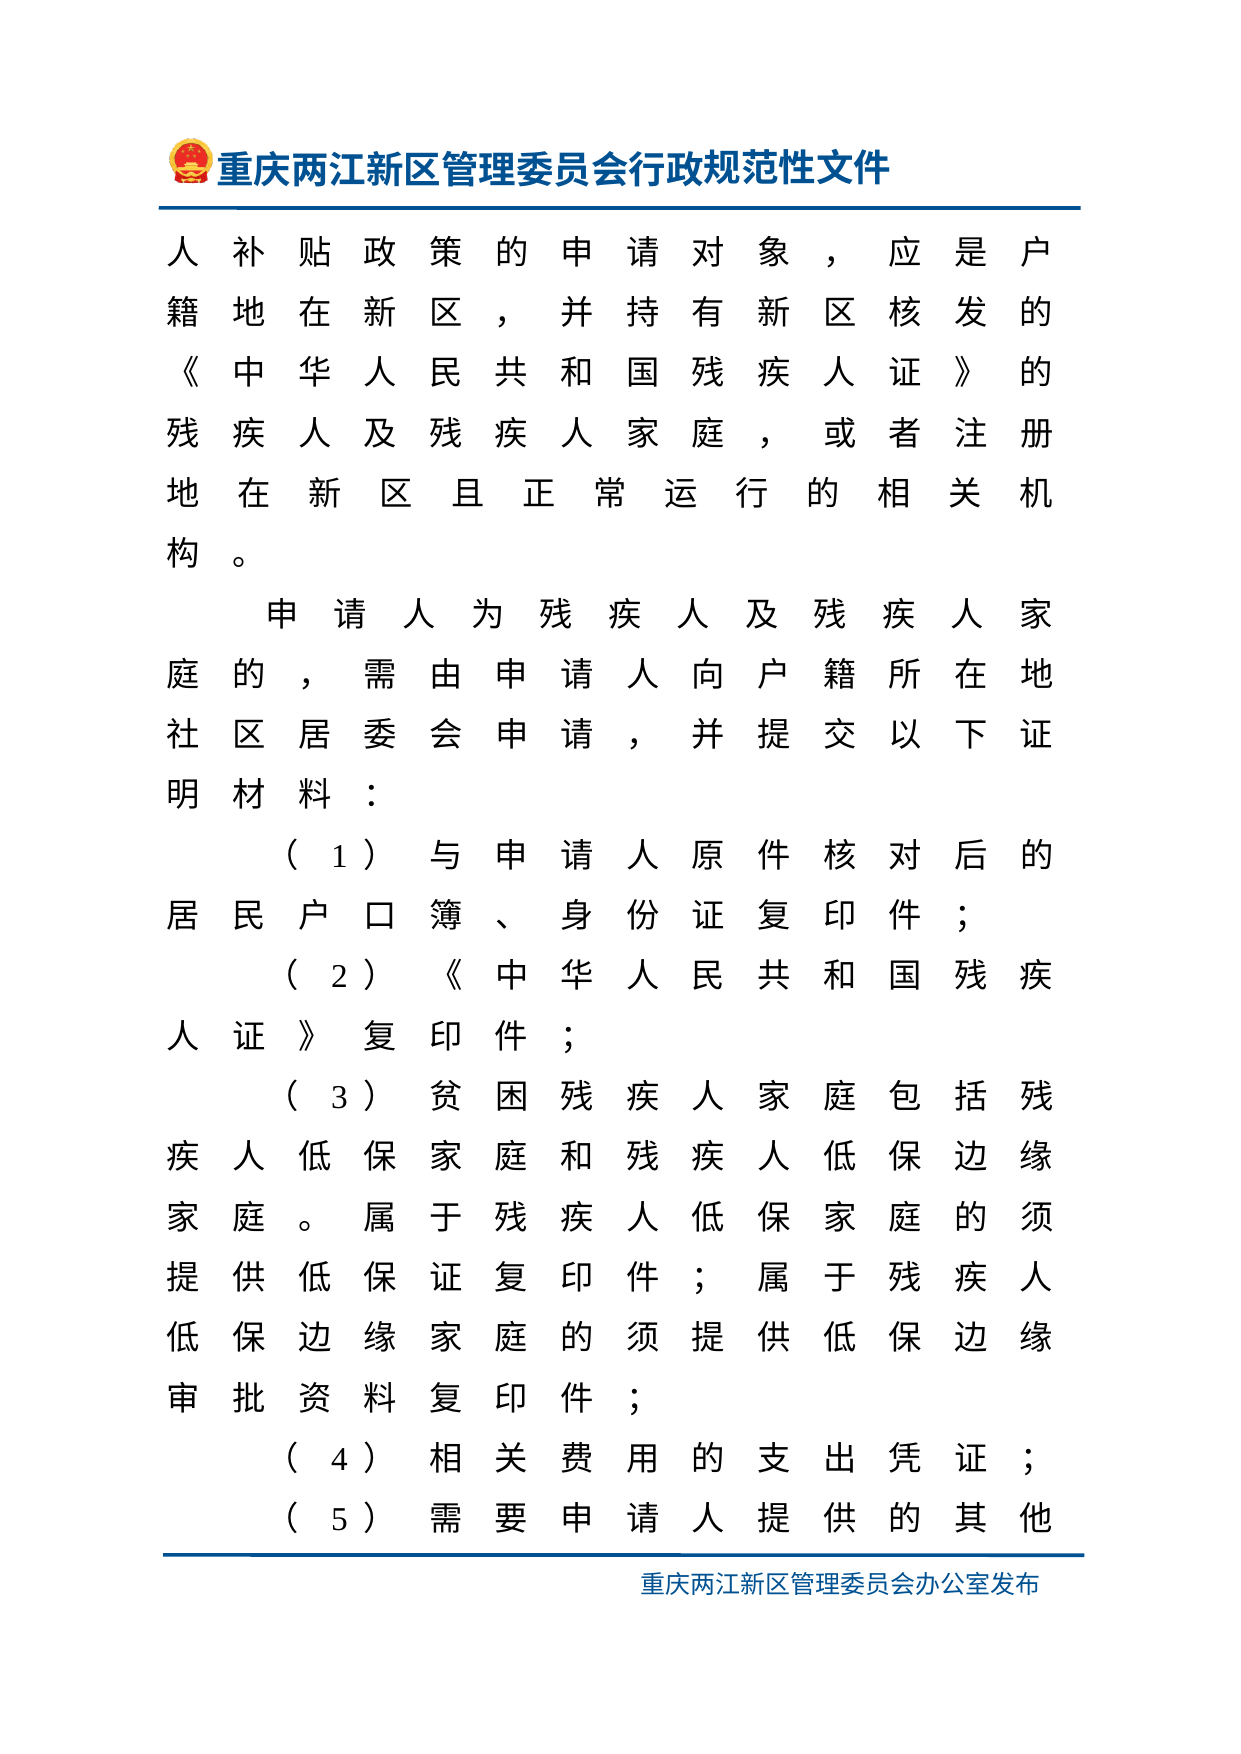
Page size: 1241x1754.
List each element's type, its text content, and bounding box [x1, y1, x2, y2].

text 申请人为残疾人及残疾人家庭的，需由申请人向户籍所在地社区居委会申请，并提交以下证明材料： [167, 581, 1085, 822]
text （1）与申请人原件核对后的居民户口簿、身份证复印件； [167, 822, 1085, 943]
text （4）相关费用的支出凭证； [167, 1426, 1085, 1486]
picture [165, 136, 217, 187]
text （3）贫困残疾人家庭包括残疾人低保家庭和残疾人低保边缘家庭。属于残疾人低保家庭的须提供低保证复印件；属于残疾人低保边缘家庭的须提供低保边缘审批资料复印件； [167, 1064, 1085, 1426]
text （5）需要申请人提供的其他相关证明材料。 [167, 1486, 1085, 1546]
text （2）《中华人民共和国残疾人证》复印件； [167, 943, 1085, 1064]
text 1. 申请。申请享受各类残疾人补贴政策的申请对象，应是户籍地在新区，并持有新区核发的《中华人民共和国残疾人证》的残疾人及残疾人家庭，或者注册地在新区且正常运行的相关机构。 [167, 219, 1085, 581]
